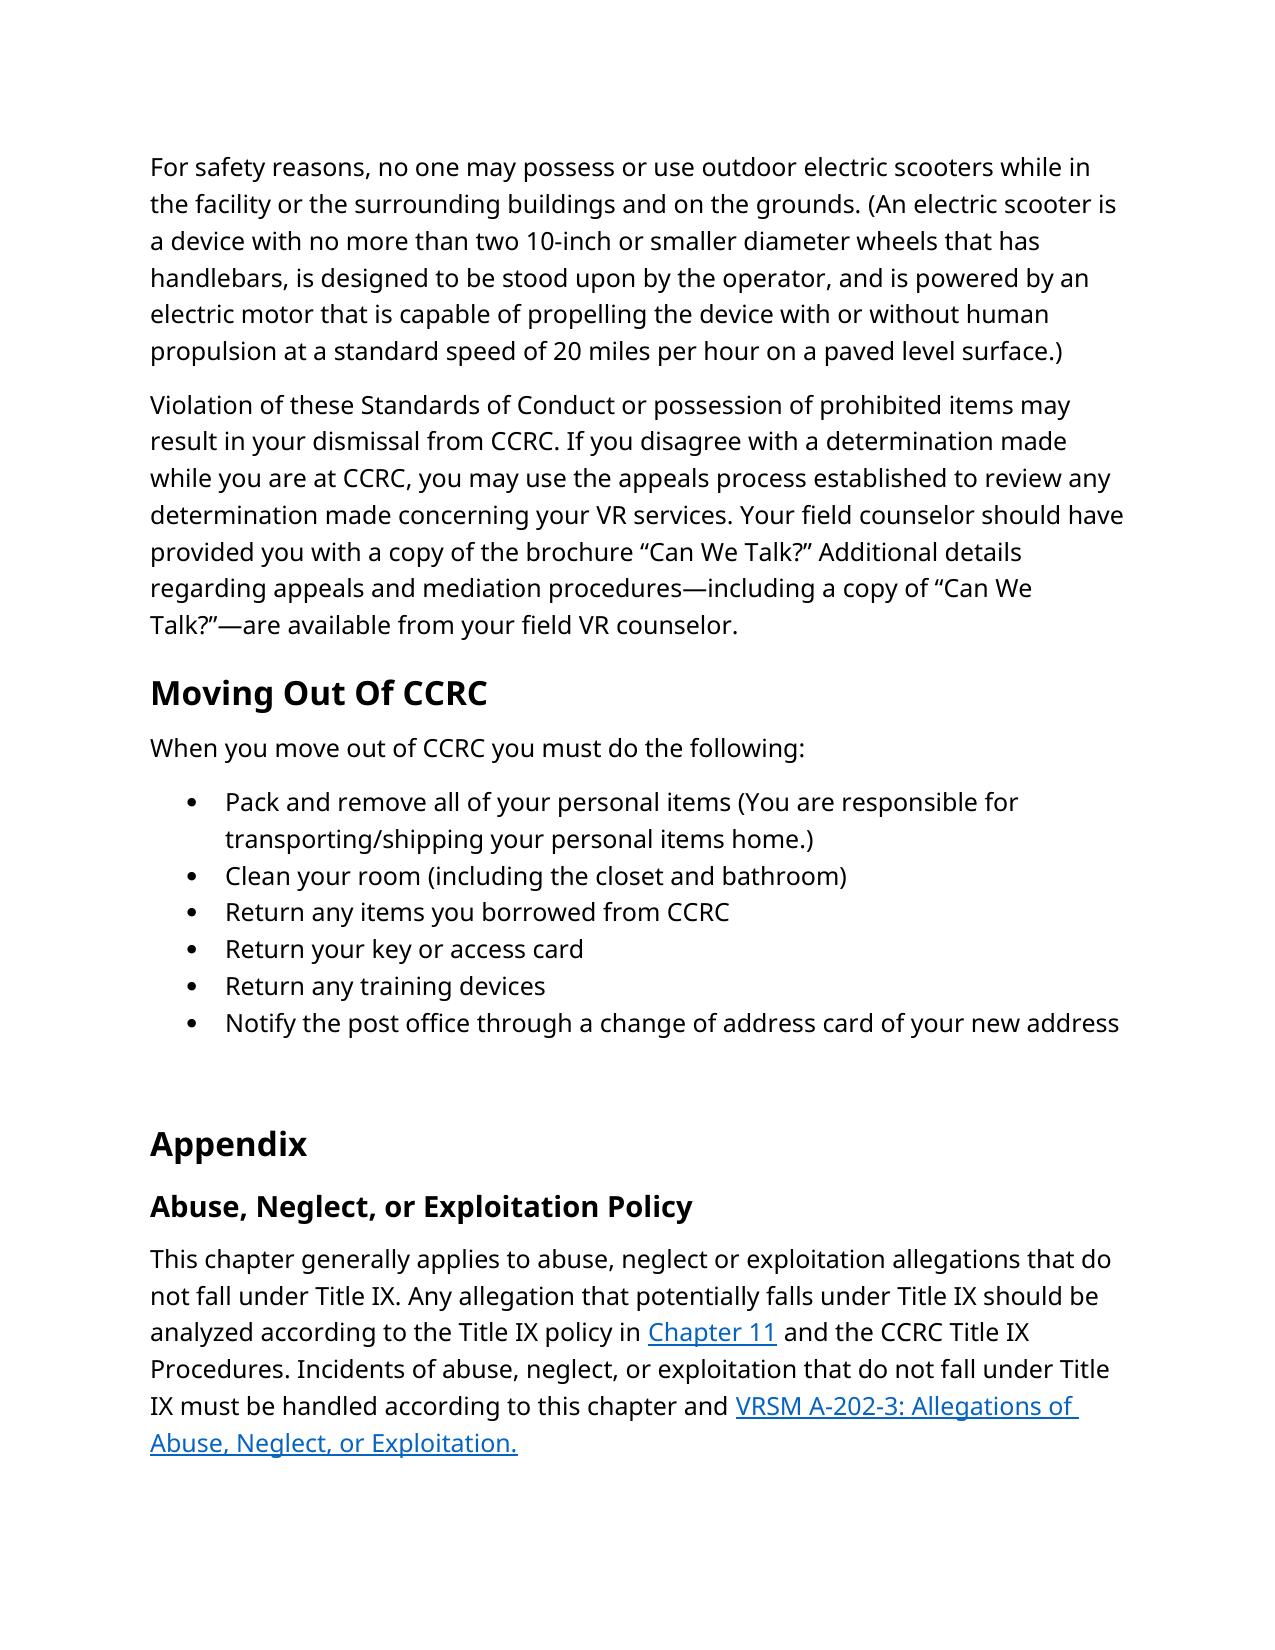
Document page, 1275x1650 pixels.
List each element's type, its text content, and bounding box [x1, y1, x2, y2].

text This chapter generally applies to abuse, neglect or exploitation allegations that do not fall under Title IX. Any allegation that potentially falls under Title IX should be analyzed according to the Title IX policy in Chapter 11 and the CCRC Title IX Procedures. Incidents of abuse, neglect, or exploitation that do not fall under Title IX must be handled according to this chapter and VRSM A-202-3: Allegations of Abuse, Neglect, or Exploitation. [150, 1241, 1125, 1459]
list Return any items you borrowed from CCRC [187, 895, 1125, 929]
subtitle Appendix [150, 1120, 1125, 1166]
list Notify the post office through a change of address card of your new address [187, 1005, 1125, 1039]
subtitle Abuse, Neglect, or Exploitation Policy [150, 1186, 1125, 1226]
list Return your key or access card [187, 932, 1125, 966]
text When you move out of CCRC you must do the following: [150, 731, 1125, 765]
list Return any training devices [187, 968, 1125, 1002]
subtitle Moving Out Of CCRC [150, 670, 1125, 715]
text For safety reasons, no one may possess or use outdoor electric scooters while in the facility or the surrounding buildings and on the grounds. (An electric scooter is a device with no more than two 10-inch or smaller diameter wheels that has handlebars, is designed to be stood upon by the operator, and is powered by an electric motor that is capable of propelling the device with or without human propulsion at a standard speed of 20 miles per hour on a paved level surface.) [150, 150, 1125, 368]
text Violation of these Standards of Conduct or possession of prohibited items may result in your dismissal from CCRC. If you disagree with a determination made while you are at CCRC, you may use the appeals process established to review any determination made concerning your VR services. Your field counselor should have provided you with a copy of the brochure “Can We Talk?” Additional details regarding appeals and mediation procedures—including a copy of “Can We Talk?”—are available from your field VR counselor. [150, 387, 1125, 642]
list Clean your room (including the closet and bathroom) [187, 858, 1125, 892]
list Pack and remove all of your personal items (You are responsible for transporting/shipping your personal items home.) [187, 784, 1125, 855]
